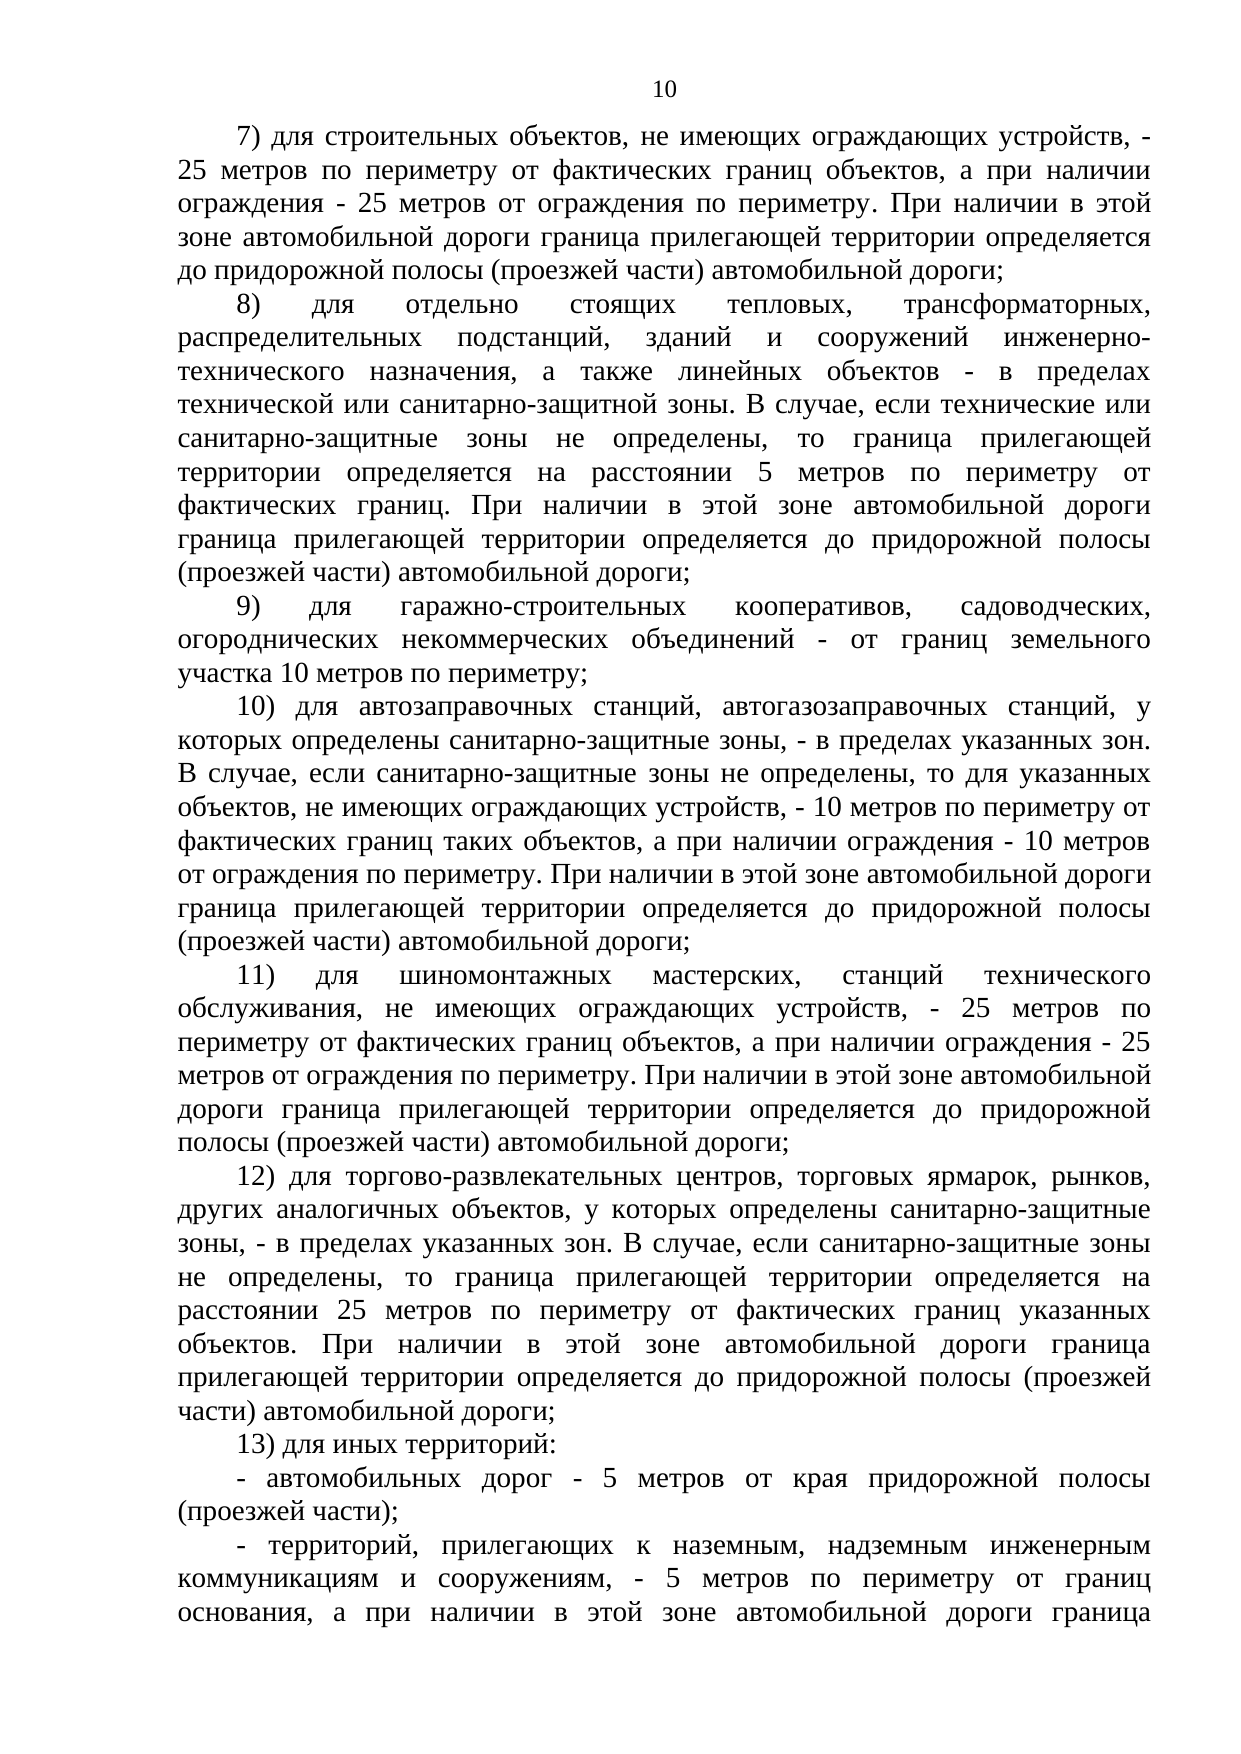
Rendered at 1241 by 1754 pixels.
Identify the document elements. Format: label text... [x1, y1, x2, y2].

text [177, 1527, 1152, 1628]
text - автомобильных дорог - 5 метров от края придорожной полосы (проезжей части); [177, 1460, 1152, 1527]
text 8) для отдельно стоящих тепловых, трансформаторных, распределительных подстанций, зданий и сооружений инженерно-технического назначения, а также линейных объектов - в пределах технической или санитарно-защитной зоны. В случае, если технические или санитарно-защитные зоны не определены, то граница прилегающей территории определяется на расстоянии 5 метров по периметру от фактических границ. При наличии в этой зоне автомобильной дороги граница прилегающей территории определяется до придорожной полосы (проезжей части) автомобильной дороги; [177, 286, 1152, 588]
text 10) для автозаправочных станций, автогазозаправочных станций, у которых определены санитарно-защитные зоны, - в пределах указанных зон. В случае, если санитарно-защитные зоны не определены, то для указанных объектов, не имеющих ограждающих устройств, - 10 метров по периметру от фактических границ таких объектов, а при наличии ограждения - 10 метров от ограждения по периметру. При наличии в этой зоне автомобильной дороги граница прилегающей территории определяется до придорожной полосы (проезжей части) автомобильной дороги; [177, 688, 1152, 957]
text 9) для гаражно-строительных кооперативов, садоводческих, огороднических некоммерческих объединений - от границ земельного участка 10 метров по периметру; [177, 588, 1152, 688]
text 7) для строительных объектов, не имеющих ограждающих устройств, - 25 метров по периметру от фактических границ объектов, а при наличии ограждения - 25 метров от ограждения по периметру. При наличии в этой зоне автомобильной дороги граница прилегающей территории определяется до придорожной полосы (проезжей части) автомобильной дороги; [177, 118, 1152, 286]
text 13) для иных территорий: [177, 1426, 1152, 1460]
text 12) для торгово-развлекательных центров, торговых ярмарок, рынков, других аналогичных объектов, у которых определены санитарно-защитные зоны, - в пределах указанных зон. В случае, если санитарно-защитные зоны не определены, то граница прилегающей территории определяется на расстоянии 25 метров по периметру от фактических границ указанных объектов. При наличии в этой зоне автомобильной дороги граница прилегающей территории определяется до придорожной полосы (проезжей части) автомобильной дороги; [177, 1158, 1152, 1426]
text 11) для шиномонтажных мастерских, станций технического обслуживания, не имеющих ограждающих устройств, - 25 метров по периметру от фактических границ объектов, а при наличии ограждения - 25 метров от ограждения по периметру. При наличии в этой зоне автомобильной дороги граница прилегающей территории определяется до придорожной полосы (проезжей части) автомобильной дороги; [177, 957, 1152, 1158]
